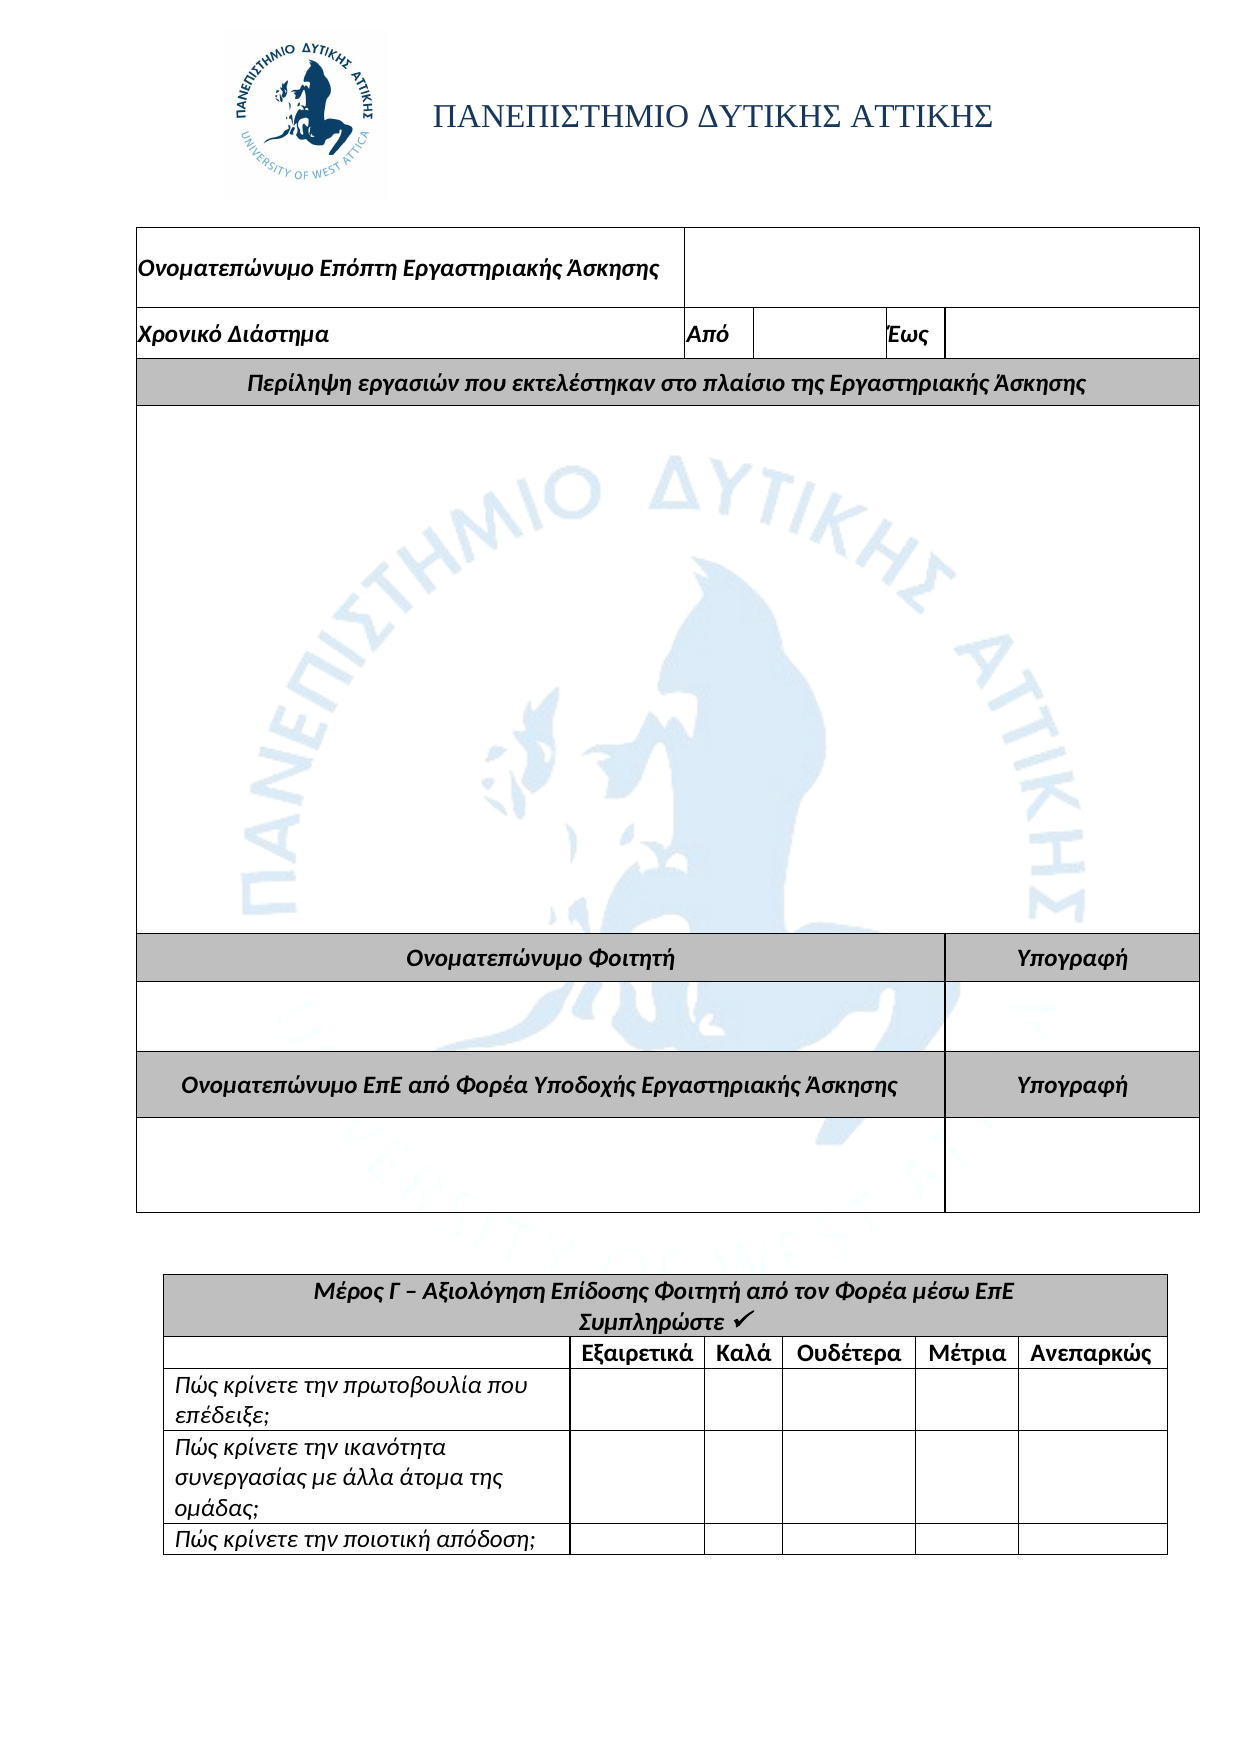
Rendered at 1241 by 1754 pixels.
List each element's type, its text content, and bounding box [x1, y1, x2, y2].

table_cell [916, 1369, 1018, 1430]
table_cell Περίληψη εργασιών που εκτελέστηκαν στο πλαίσιο της Εργαστηριακής Άσκησης [137, 359, 1199, 405]
table_cell [571, 1431, 704, 1522]
table_cell [705, 1431, 782, 1522]
table_cell Ονοματεπώνυμο ΕπΕ από Φορέα Υποδοχής Εργαστηριακής Άσκησης [137, 1052, 944, 1117]
table_cell Μέτρια [916, 1337, 1018, 1368]
table_cell [783, 1431, 915, 1522]
table_cell [164, 1337, 569, 1368]
table_cell Υπογραφή [946, 1052, 1199, 1117]
table_cell [783, 1369, 915, 1430]
table_cell [916, 1524, 1018, 1554]
table_cell Εξαιρετικά [571, 1337, 704, 1368]
table_cell Πώς κρίνετε την πρωτοβουλία που επέδειξε; [164, 1369, 569, 1430]
table_cell Από [685, 308, 753, 358]
table_cell [946, 1118, 1199, 1212]
table_header Μέρος Γ – Αξιολόγηση Επίδοσης Φοιτητή από τον Φορέα μέσω ΕπΕ Συμπληρώστε [164, 1275, 1167, 1336]
table_cell Πώς κρίνετε την ικανότητα συνεργασίας με άλλα άτομα της ομάδας; [164, 1431, 569, 1522]
table_cell [754, 308, 886, 358]
table_cell [571, 1524, 704, 1554]
table_cell [137, 406, 1199, 932]
table_cell Ουδέτερα [783, 1337, 915, 1368]
table_cell [685, 228, 1199, 307]
table_cell [946, 982, 1199, 1051]
table_cell [1019, 1369, 1167, 1430]
table_cell Ονοματεπώνυμο Φοιτητή [137, 934, 944, 981]
table_cell [705, 1524, 782, 1554]
table_cell [783, 1524, 915, 1554]
picture [220, 29, 389, 199]
table_cell Ονοματεπώνυμο Επόπτη Εργαστηριακής Άσκησης [137, 228, 684, 307]
table_cell Έως [887, 308, 944, 358]
table_cell [137, 982, 944, 1051]
table_cell [1019, 1524, 1167, 1554]
table_cell [705, 1369, 782, 1430]
table_cell Καλά [705, 1337, 782, 1368]
table_cell Ανεπαρκώς [1019, 1337, 1167, 1368]
table_cell [1019, 1431, 1167, 1522]
table_cell Πώς κρίνετε την ποιοτική απόδοση; [164, 1524, 569, 1554]
table_cell [571, 1369, 704, 1430]
table_cell Χρονικό Διάστημα [137, 308, 684, 358]
table_cell Υπογραφή [946, 934, 1199, 981]
table_cell [137, 1118, 944, 1212]
table_cell [946, 308, 1199, 358]
table_cell [916, 1431, 1018, 1522]
